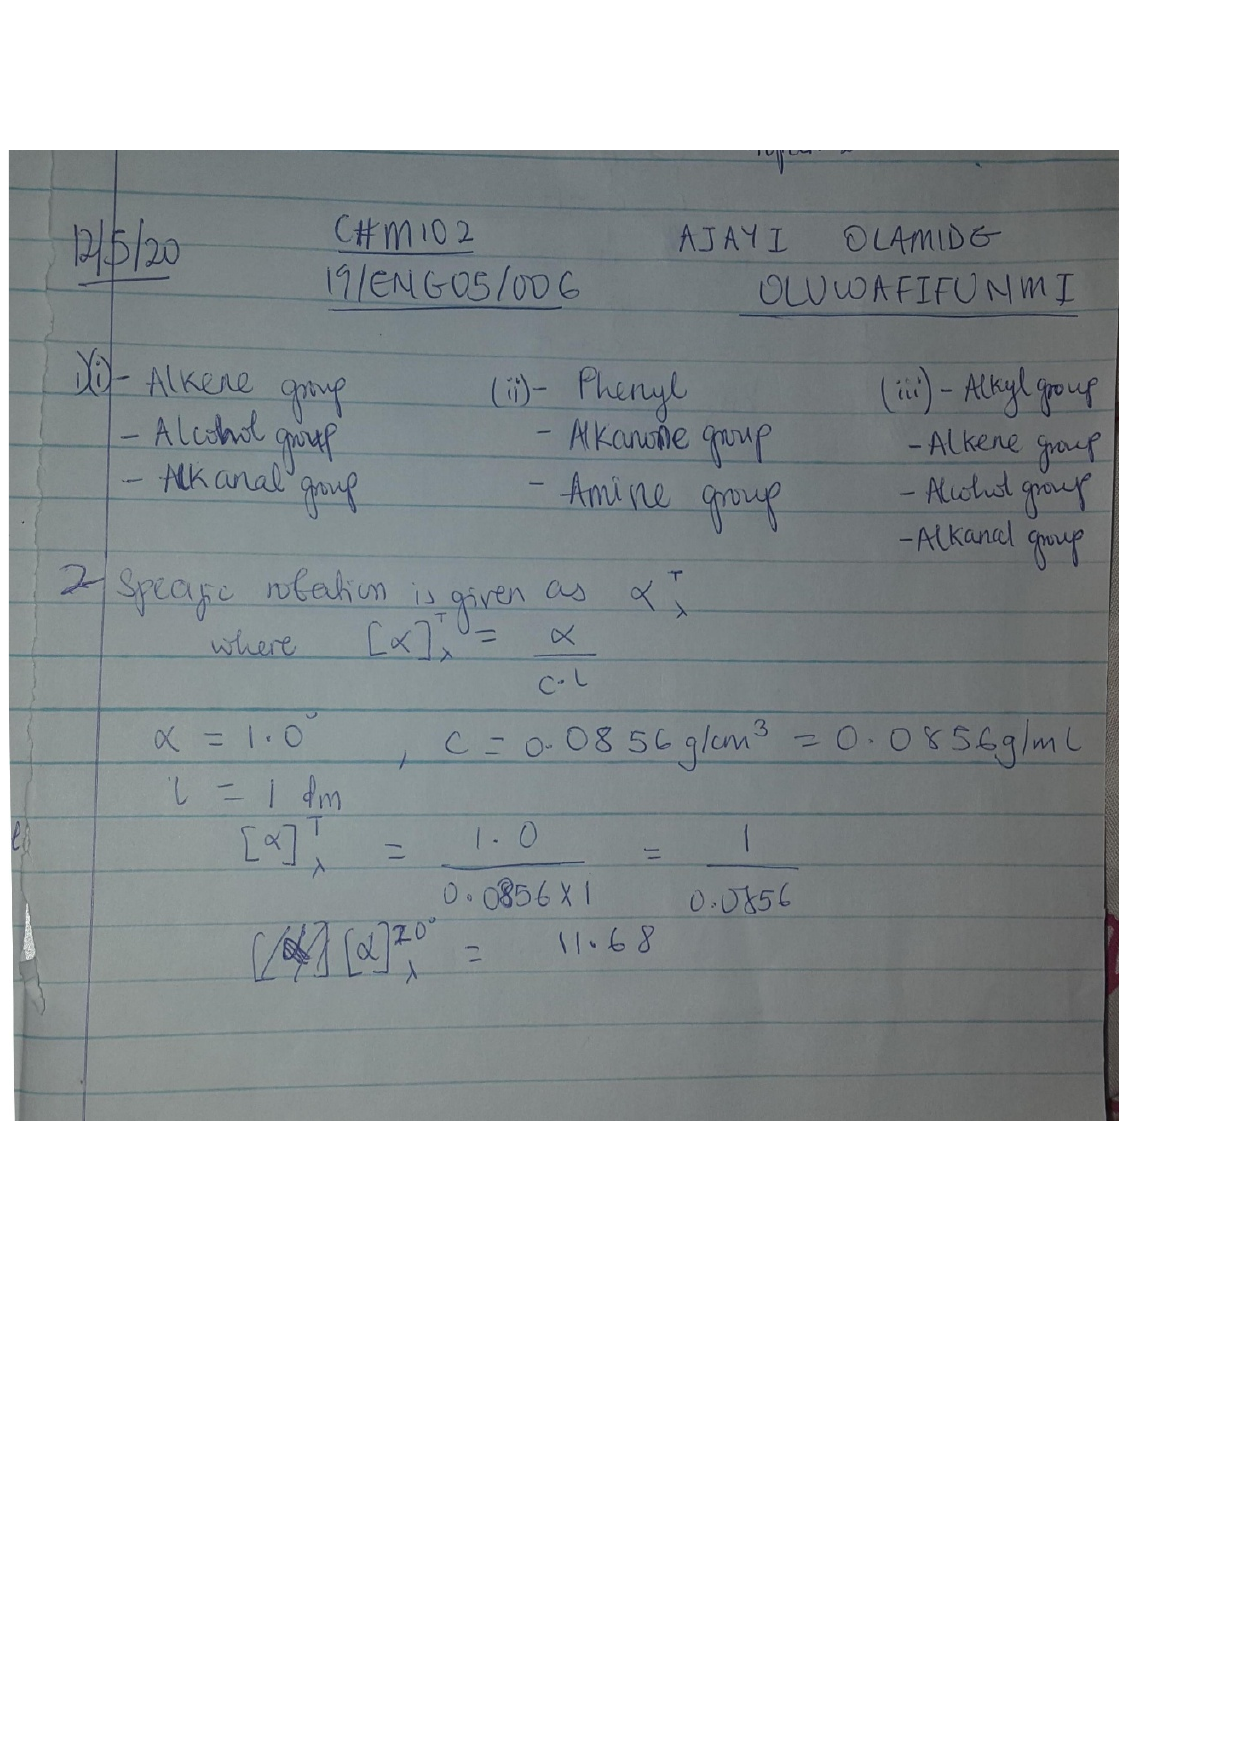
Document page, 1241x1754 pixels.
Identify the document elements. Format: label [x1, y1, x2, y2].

picture [8, 150, 1119, 1121]
